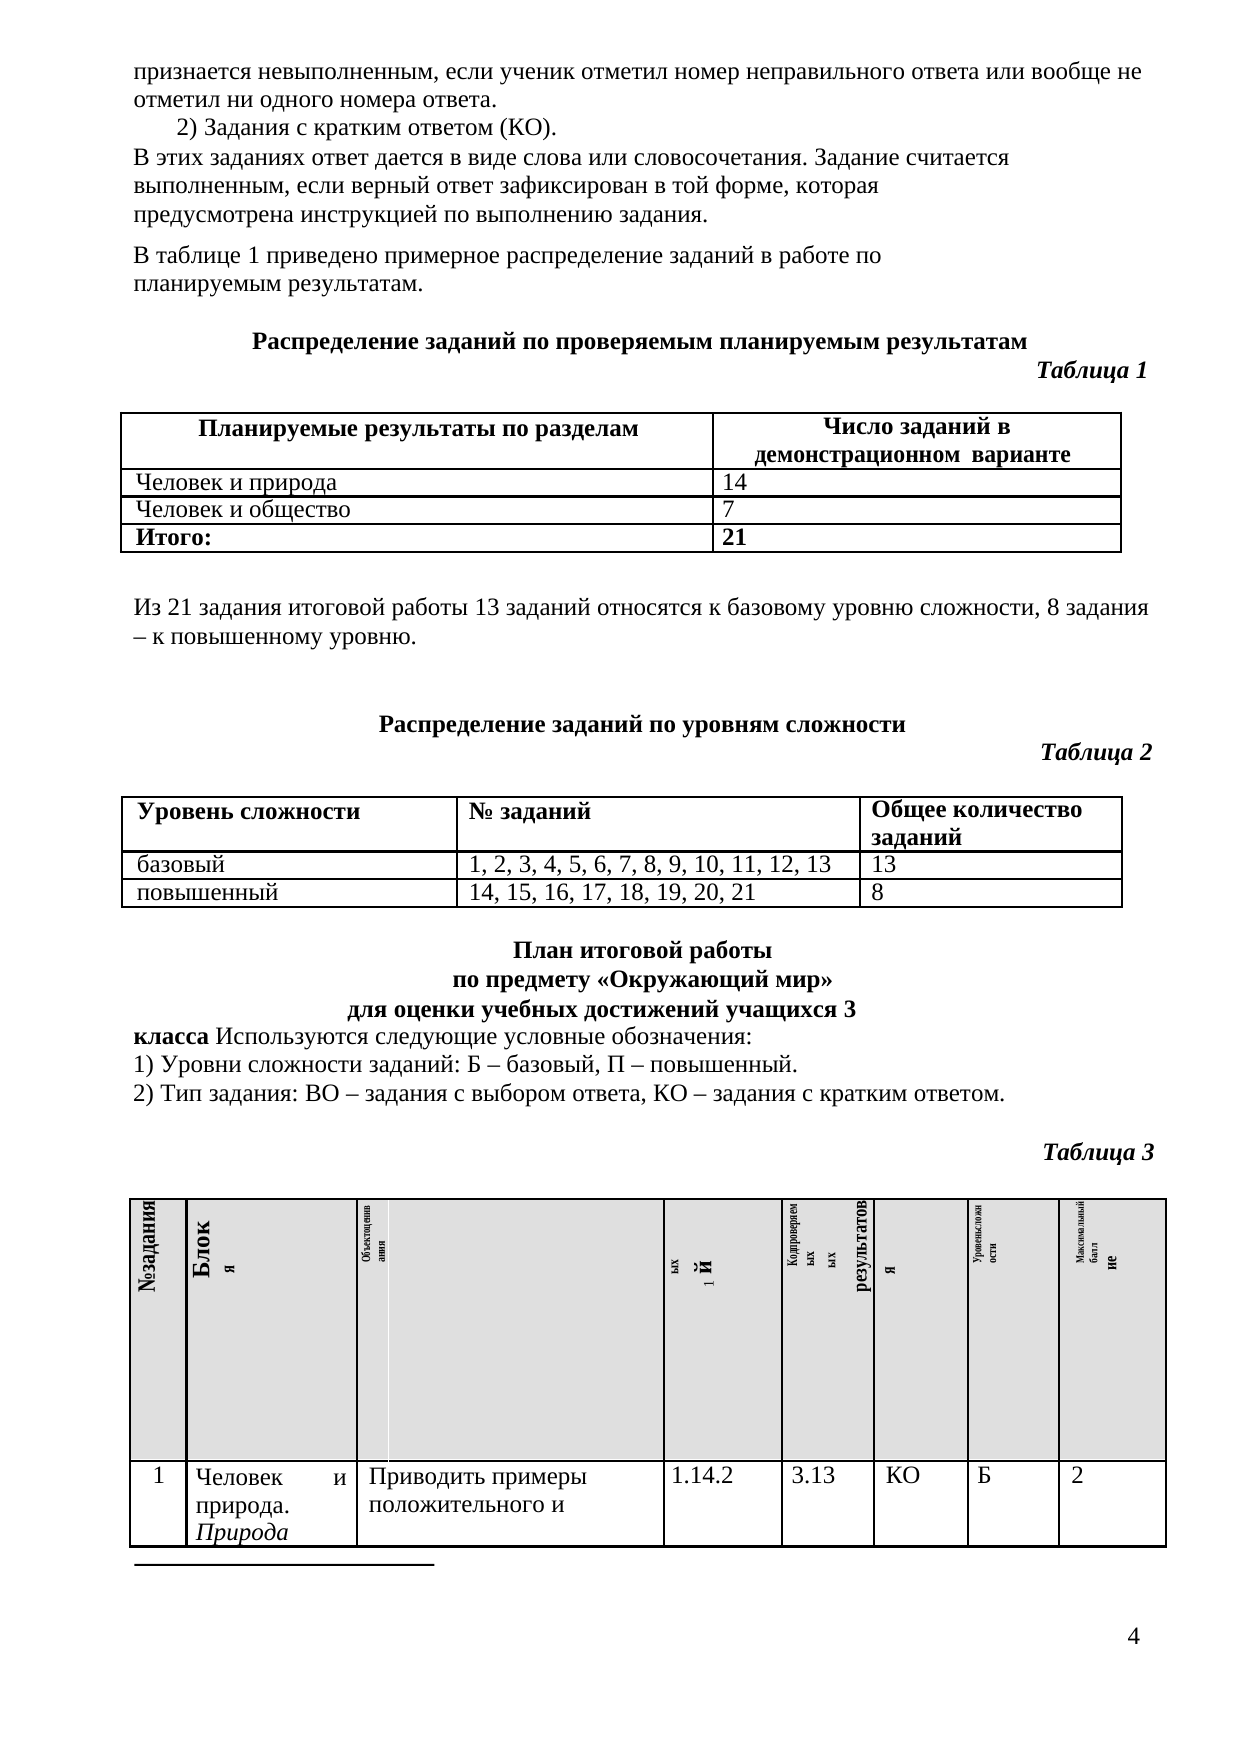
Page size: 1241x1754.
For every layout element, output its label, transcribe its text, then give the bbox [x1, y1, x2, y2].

text класса Используются следующие условные обозначения: [133, 1023, 1203, 1050]
table_cell демонстрационном варианте [714, 440, 1120, 467]
table_header [389, 1200, 663, 1459]
table_cell 8 [861, 880, 1121, 906]
table_header Кодпроверяем ых ых результатов [783, 1200, 873, 1459]
text В этих заданиях ответ дается в виде слова или словосочетания. Задание считается выполненным, если верный ответ зафиксирован в той форме, которая предусмотрена инструкцией по выполнению задания. [133, 143, 1026, 227]
table_cell Человек и природа. Природа [188, 1462, 356, 1545]
table_cell заданий [861, 823, 1121, 850]
table_cell 1 [131, 1462, 185, 1545]
text Таблица 3 [108, 1137, 1154, 1166]
table_cell 14 [714, 470, 1120, 495]
table_cell 1, 2, 3, 4, 5, 6, 7, 8, 9, 10, 11, 12, 13 [458, 853, 859, 877]
table_cell 14, 15, 16, 17, 18, 19, 20, 21 [458, 880, 859, 906]
subtitle Распределение заданий по проверяемым планируемым результатам [125, 326, 1154, 355]
subtitle План итоговой работы [513, 936, 1203, 964]
table_header Общее количество [861, 798, 1121, 823]
text по предмету «Окружающий мир» для оценки учебных достижений учащихся 3 [347, 964, 857, 1023]
table_cell Приводить примеры положительного и [358, 1462, 663, 1545]
table_cell 7 [714, 498, 1120, 523]
text Таблица 2 [1033, 737, 1159, 766]
text Таблица 1 [1030, 355, 1154, 384]
table_header Объектоценив ания [358, 1200, 388, 1459]
table_cell повышенный [123, 880, 456, 906]
table_cell Человек и общество [122, 498, 712, 523]
table_cell базовый [123, 853, 456, 877]
list Тип задания: ВО – задания с выбором ответа, КО – задания с кратким ответом. [133, 1078, 1203, 1107]
table_cell КО [875, 1462, 967, 1545]
table_cell 21 [714, 525, 1120, 551]
table_header № заданий [458, 798, 859, 850]
text признается невыполненным, если ученик отметил номер неправильного ответа или вообще не отметил ни одного номера ответа. [133, 57, 1145, 112]
text Из 21 задания итоговой работы 13 заданий относятся к базовому уровню сложности, 8 задания [133, 592, 1203, 621]
table_header №задания [131, 1200, 185, 1459]
table_header Уровеньсложн ости [969, 1200, 1058, 1459]
table_header Планируемые результаты по разделам [122, 414, 712, 467]
list Задания с кратким ответом (КО). [176, 112, 1203, 141]
subtitle Распределение заданий по уровням сложности [131, 709, 1154, 737]
table_header я [875, 1200, 967, 1459]
table_cell 2 [1060, 1462, 1165, 1545]
text – к повышенному уровню. [133, 621, 1203, 650]
text В таблице 1 приведено примерное распределение заданий в работе по планируемым результатам. [133, 242, 1026, 297]
table_cell Человек и природа [122, 470, 712, 495]
table_header Уровень сложности [123, 798, 456, 850]
table_cell Итого: [122, 525, 712, 551]
table_header ых 1 й [665, 1200, 781, 1459]
table_header Максимальный балл ие [1060, 1200, 1165, 1459]
table_cell Б [969, 1462, 1058, 1545]
table_cell 13 [861, 853, 1121, 877]
table_cell 3.13 [783, 1462, 873, 1545]
table_header Блок я [188, 1200, 356, 1459]
list Уровни сложности заданий: Б – базовый, П – повышенный. [133, 1050, 1203, 1078]
table_cell 1.14.2 [665, 1462, 781, 1545]
table_header Число заданий в [714, 414, 1120, 440]
